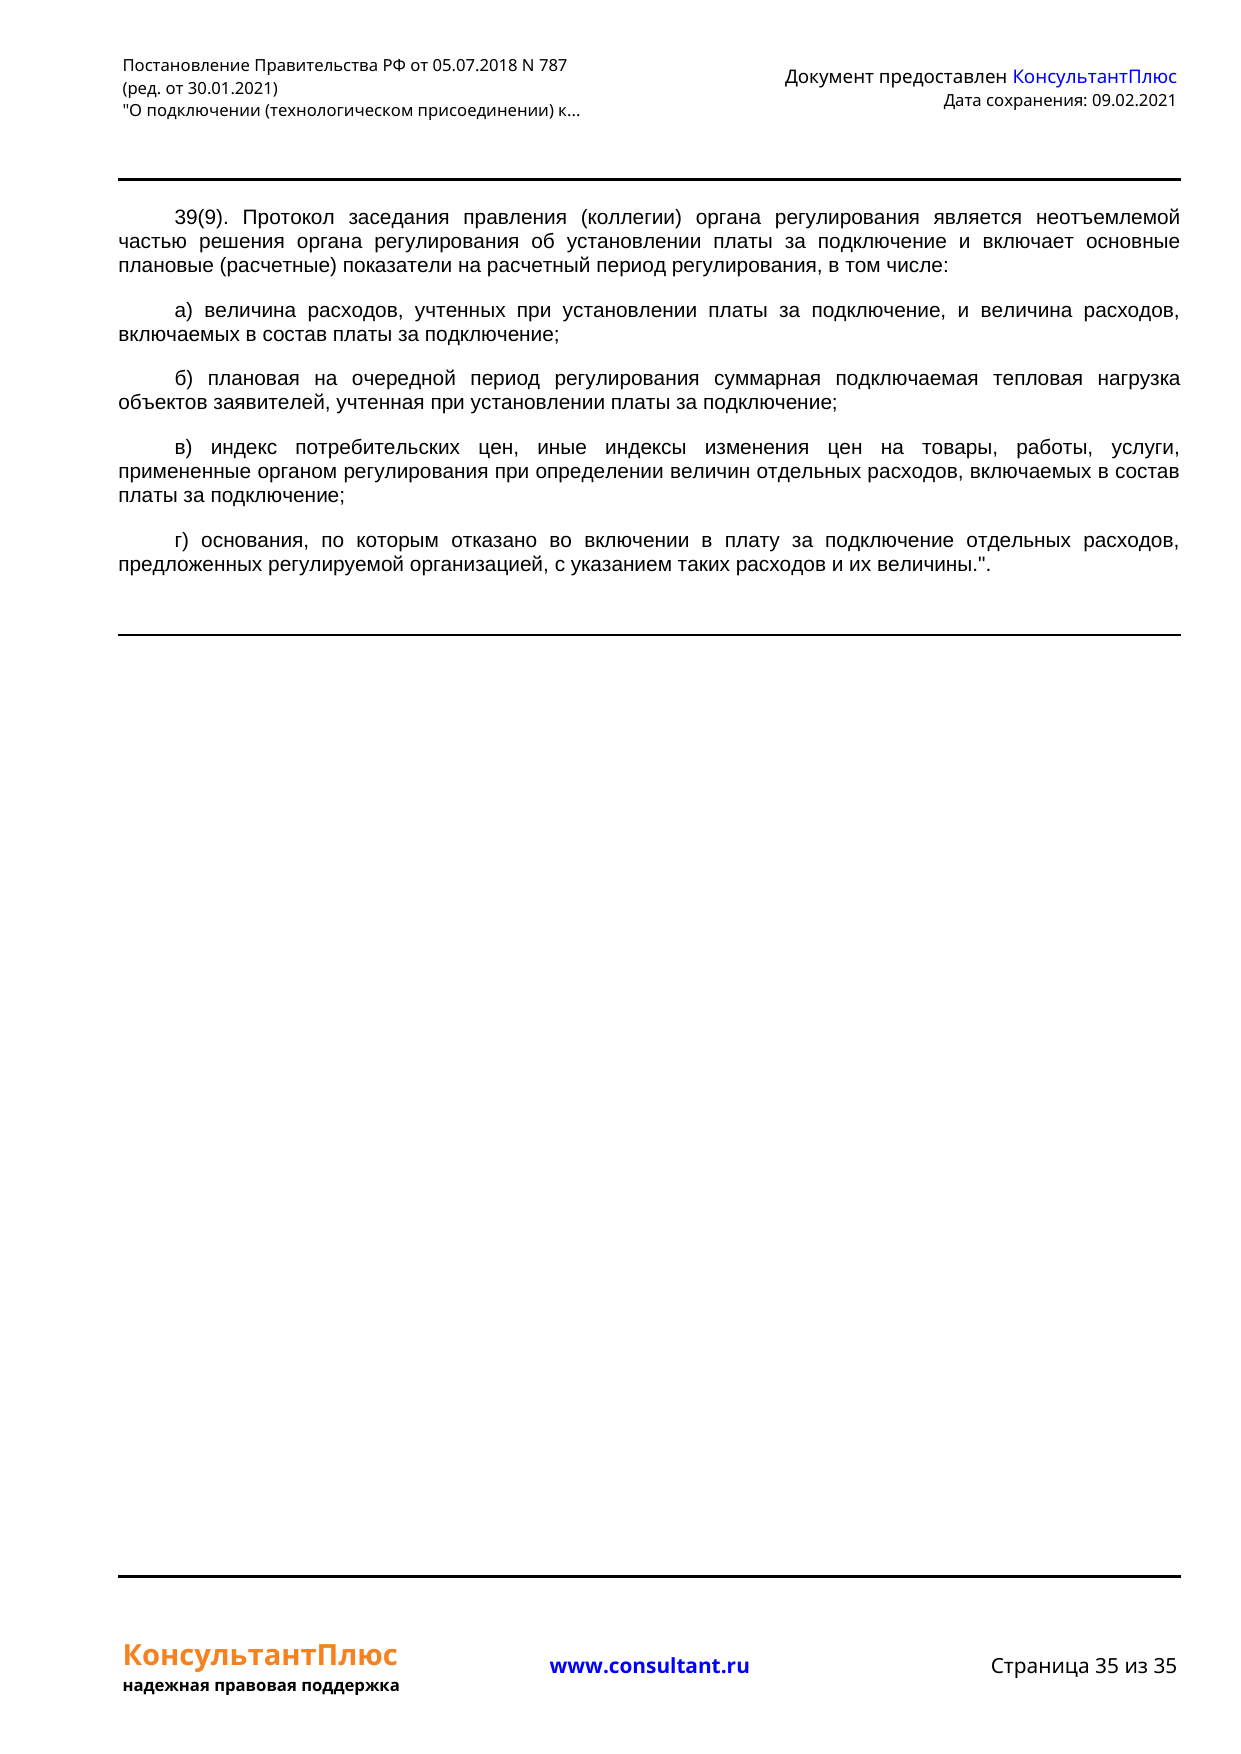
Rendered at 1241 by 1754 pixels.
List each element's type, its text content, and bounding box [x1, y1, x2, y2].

text г) основания, по которым отказано во включении в плату за подключение отдельных расходов, предложенных регулируемой организацией, с указанием таких расходов и их величины.". [118, 528, 1181, 576]
text 39(9). Протокол заседания правления (коллегии) органа регулирования является неотъемлемой частью решения органа регулирования об установлении платы за подключение и включает основные плановые (расчетные) показатели на расчетный период регулирования, в том числе: [118, 205, 1181, 277]
text в) индекс потребительских цен, иные индексы изменения цен на товары, работы, услуги, примененные органом регулирования при определении величин отдельных расходов, включаемых в состав платы за подключение; [118, 435, 1181, 507]
text а) величина расходов, учтенных при установлении платы за подключение, и величина расходов, включаемых в состав платы за подключение; [118, 297, 1181, 345]
text б) плановая на очередной период регулирования суммарная подключаемая тепловая нагрузка объектов заявителей, учтенная при установлении платы за подключение; [118, 366, 1181, 414]
